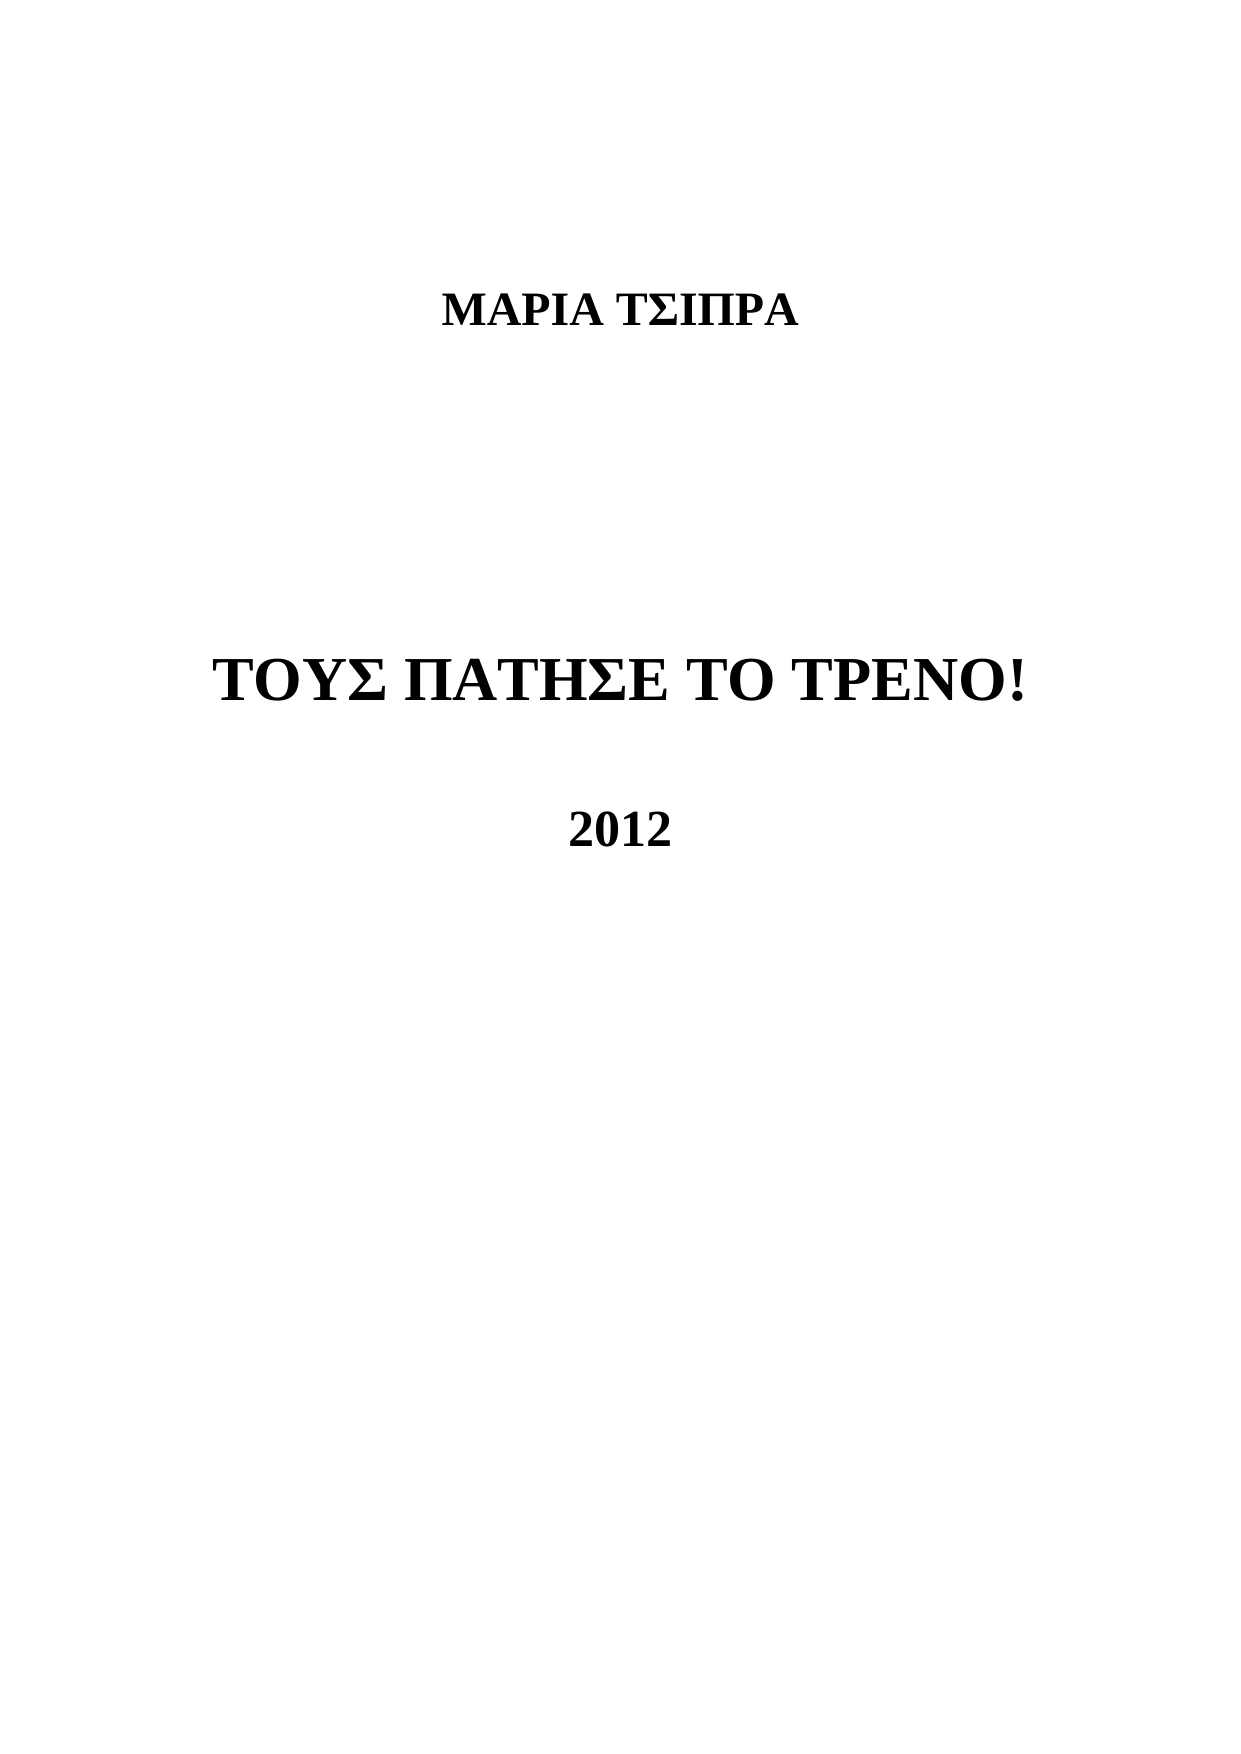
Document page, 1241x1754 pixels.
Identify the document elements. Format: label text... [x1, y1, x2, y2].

text ΤΟΥΣ ΠΑΤΗΣΕ ΤΟ ΤΡΕΝΟ! [187, 642, 1053, 714]
text 2012 [187, 797, 1053, 857]
text ΜΑΡΙΑ ΤΣΙΠΡΑ [187, 281, 1053, 336]
